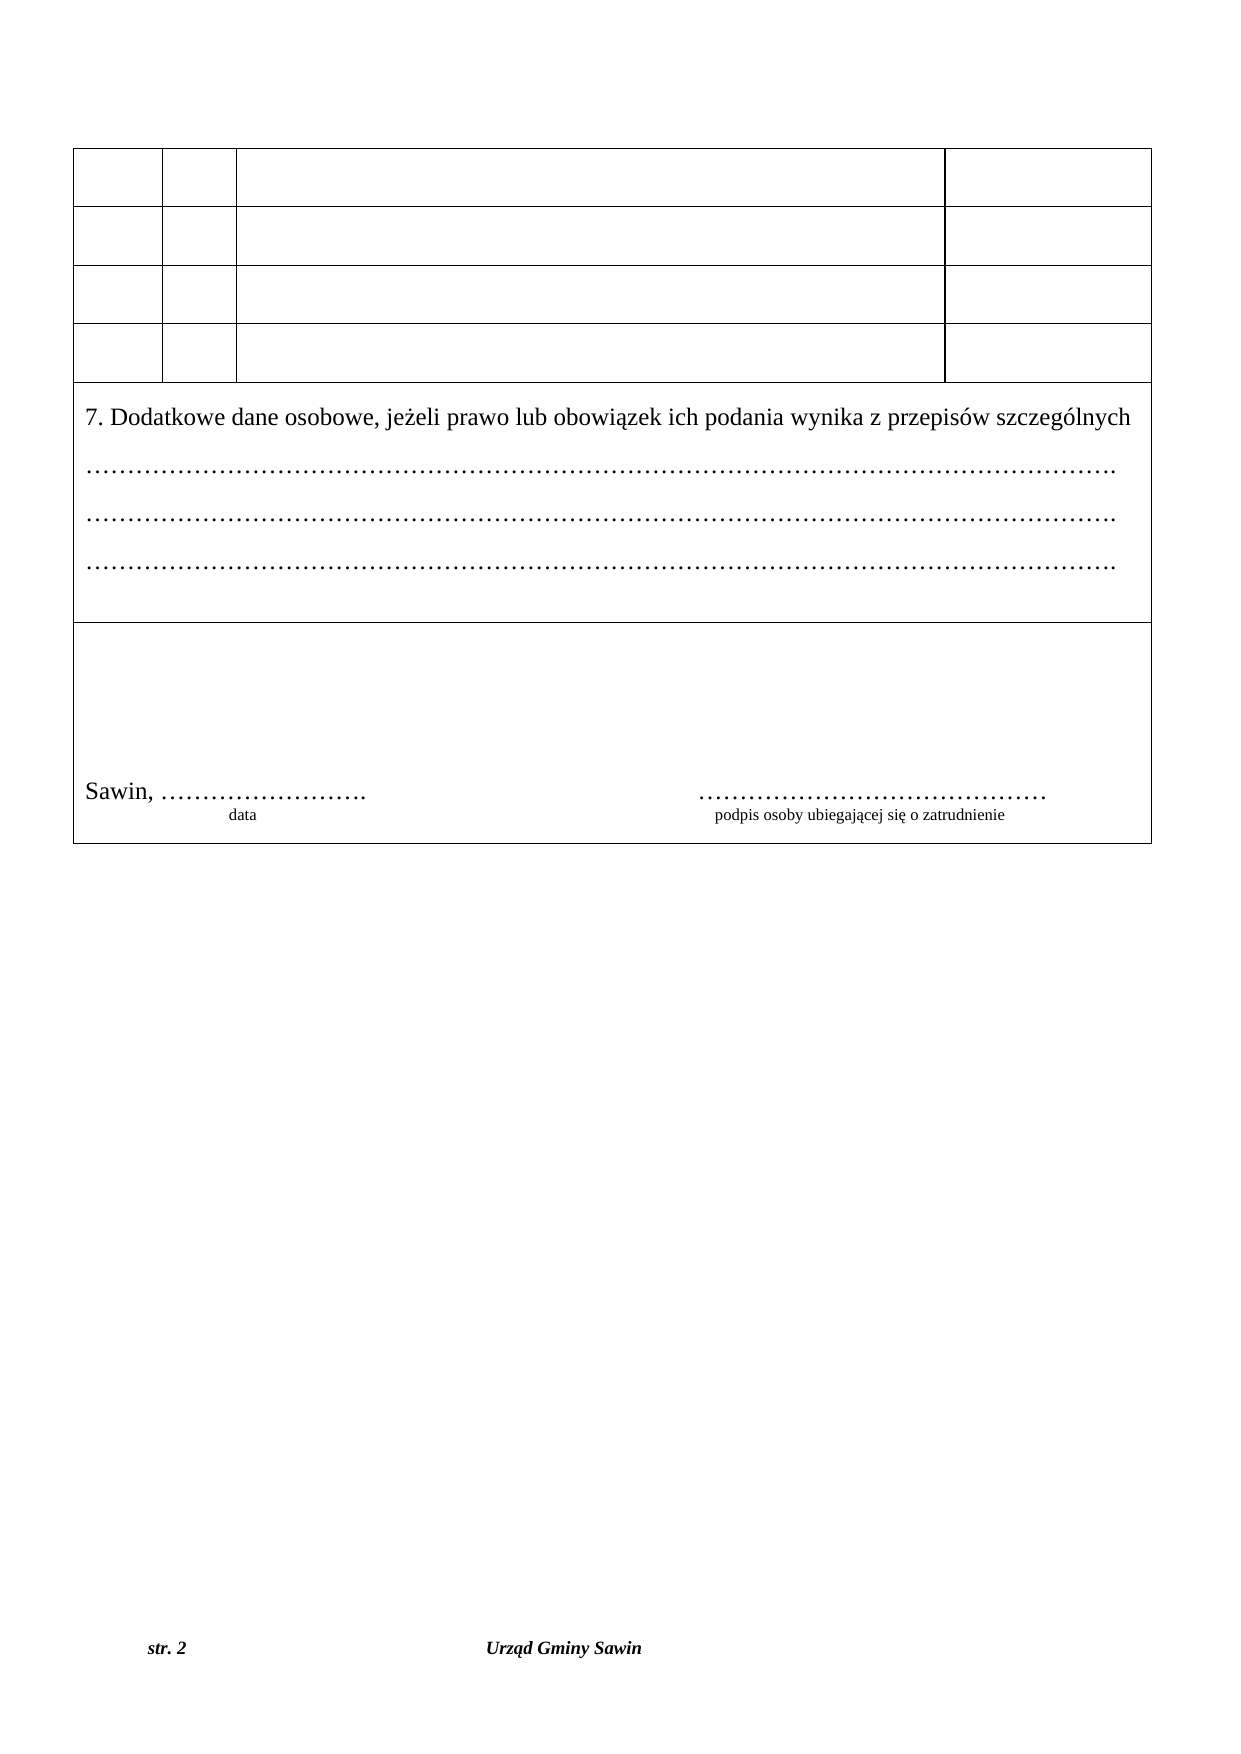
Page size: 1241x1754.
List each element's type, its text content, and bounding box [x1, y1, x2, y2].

table_cell [946, 324, 1151, 382]
table_cell [237, 324, 944, 382]
table_cell [946, 207, 1151, 265]
table_cell [74, 149, 162, 206]
table_cell [163, 207, 236, 265]
table_cell [74, 266, 162, 323]
table_cell [163, 266, 236, 323]
table_cell [74, 207, 162, 265]
table_cell 7. Dodatkowe dane osobowe, jeżeli prawo lub obowiązek ich podania wynika z przepisów szczególnych ……………………………………………………………………………………………………………. ……………………………………………………………………………………………………………. ……………………………………………………………………………………………………………. [74, 383, 1151, 622]
table_cell [946, 149, 1151, 206]
table_cell [74, 324, 162, 382]
table_cell [163, 324, 236, 382]
table_cell [237, 266, 944, 323]
table_cell [237, 149, 944, 206]
table_cell [237, 207, 944, 265]
table_cell Sawin, ……………………. …………………………………… data podpis osoby ubiegającej się o zatrudnienie [74, 623, 1151, 843]
table_cell [946, 266, 1151, 323]
table_cell [163, 149, 236, 206]
